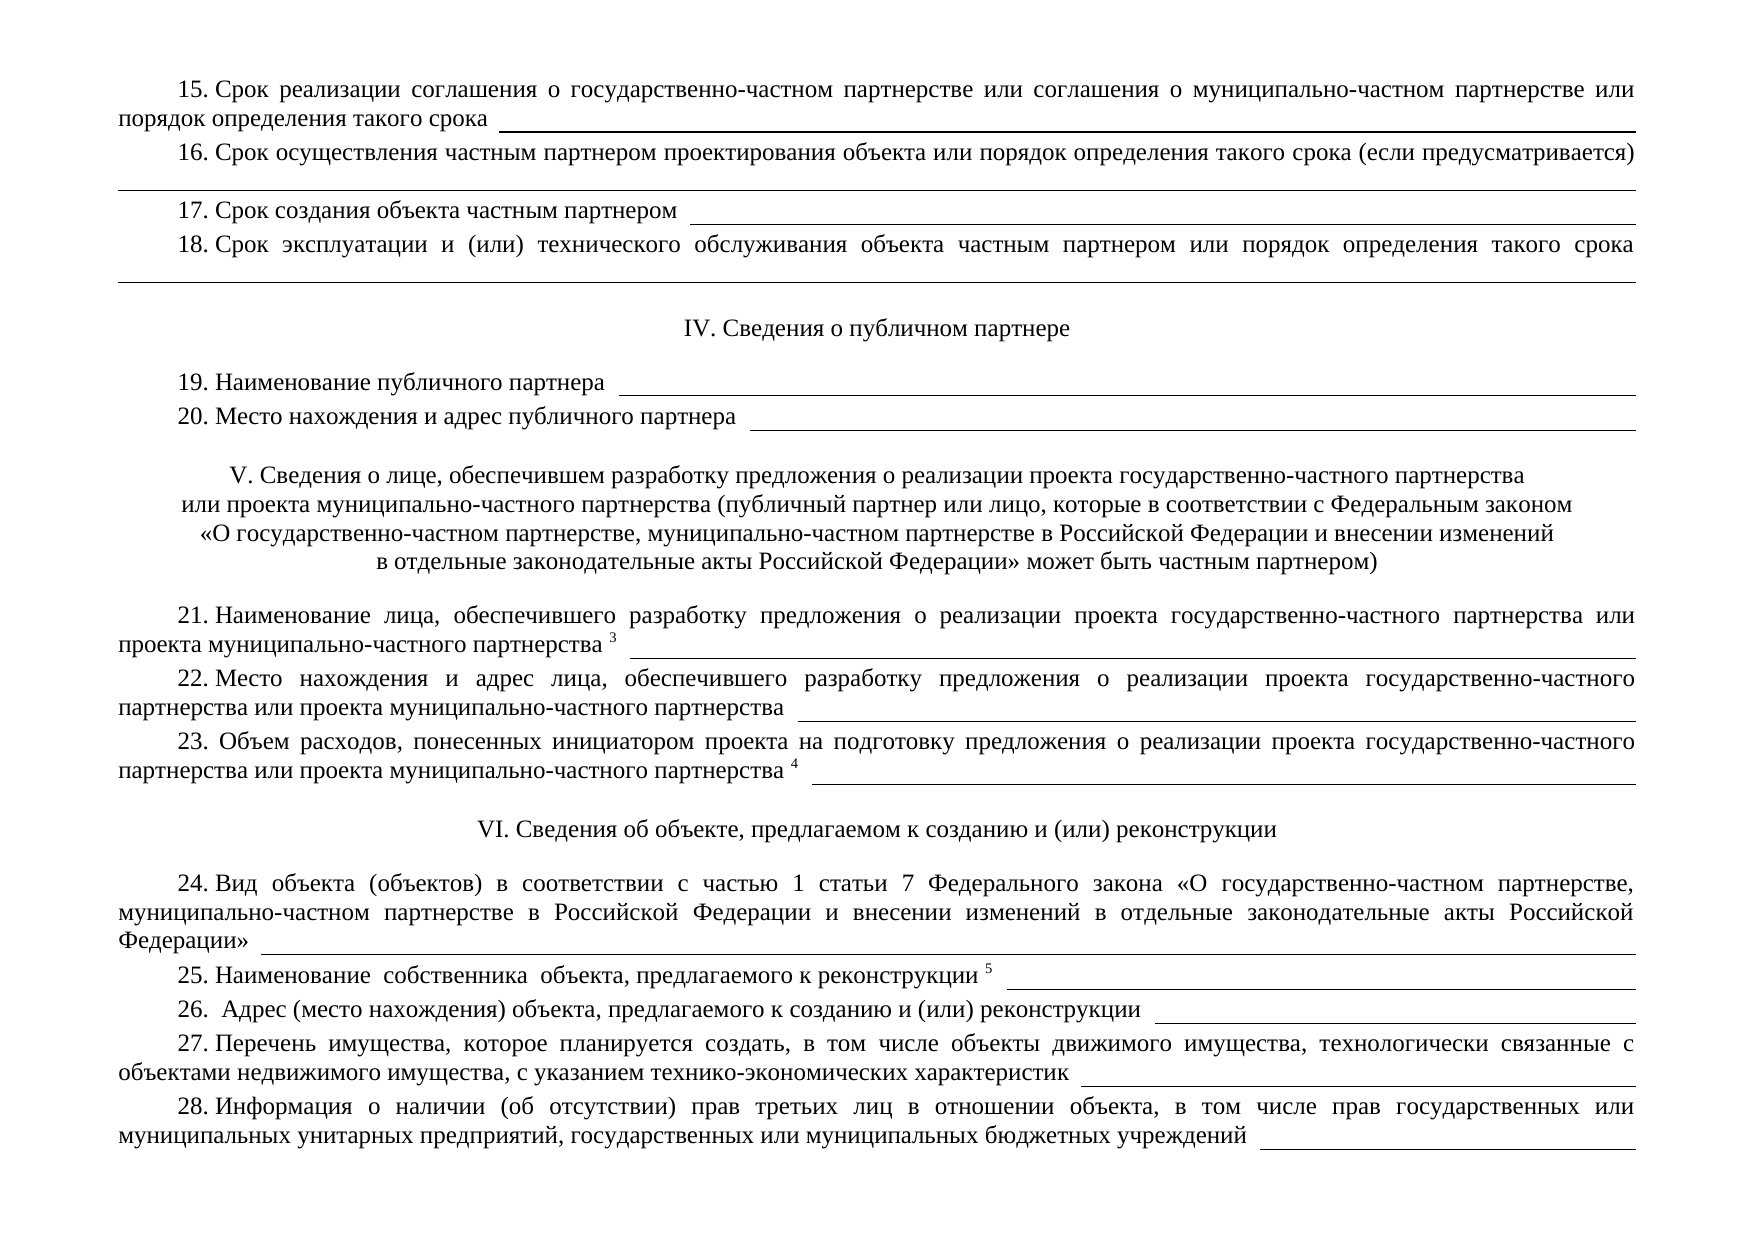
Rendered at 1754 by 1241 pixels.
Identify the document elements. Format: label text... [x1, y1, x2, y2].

text V. Сведения о лице, обеспечившем разработку предложения о реализации проекта государственно-частного партнерства или проекта муниципально-частного партнерства (публичный партнер или лицо, которые в соответствии с Федеральным законом «О государственно-частном партнерстве, муниципально-частном партнерстве в Российской Федерации и внесении изменений в отдельные законодательные акты Российской Федерации» может быть частным партнером) [118, 460, 1636, 575]
text 15. Срок реализации соглашения о государственно-частном партнерстве или соглашения о муниципально-частном партнерстве или порядок определения такого срока [118, 74, 1636, 131]
text 16. Срок осуществления частным партнером проектирования объекта или порядок определения такого срока (если предусматривается) [118, 137, 1636, 190]
text 19. Наименование публичного партнера [118, 367, 1636, 395]
text 17. Срок создания объекта частным партнером [118, 195, 1636, 224]
text VI. Сведения об объекте, предлагаемом к созданию и (или) реконструкции [118, 814, 1636, 843]
text IV. Сведения о публичном партнере [118, 313, 1636, 342]
text 26. Адрес (место нахождения) объекта, предлагаемого к созданию и (или) реконструкции [118, 994, 1636, 1023]
text 24. Вид объекта (объектов) в соответствии с частью 1 статьи 7 Федерального закона «О государственно-частном партнерстве, муниципально-частном партнерстве в Российской Федерации и внесении изменений в отдельные законодательные акты Российской Федерации» [118, 868, 1636, 954]
text 25. Наименование собственника объекта, предлагаемого к реконструкции 5 [118, 960, 1636, 988]
text 20. Место нахождения и адрес публичного партнера [118, 401, 1636, 429]
text 22. Место нахождения и адрес лица, обеспечившего разработку предложения о реализации проекта государственно-частного партнерства или проекта муниципально-частного партнерства [118, 663, 1636, 721]
text 18. Срок эксплуатации и (или) технического обслуживания объекта частным партнером или порядок определения такого срока [118, 229, 1636, 282]
text 28. Информация о наличии (об отсутствии) прав третьих лиц в отношении объекта, в том числе прав государственных или муниципальных унитарных предприятий, государственных или муниципальных бюджетных учреждений [118, 1091, 1636, 1149]
text 21. Наименование лица, обеспечившего разработку предложения о реализации проекта государственно-частного партнерства или проекта муниципально-частного партнерства 3 [118, 600, 1636, 658]
text 23. Объем расходов, понесенных инициатором проекта на подготовку предложения о реализации проекта государственно-частного партнерства или проекта муниципально-частного партнерства 4 [118, 726, 1636, 784]
text 27. Перечень имущества, которое планируется создать, в том числе объекты движимого имущества, технологически связанные с объектами недвижимого имущества, с указанием технико-экономических характеристик [118, 1028, 1636, 1086]
